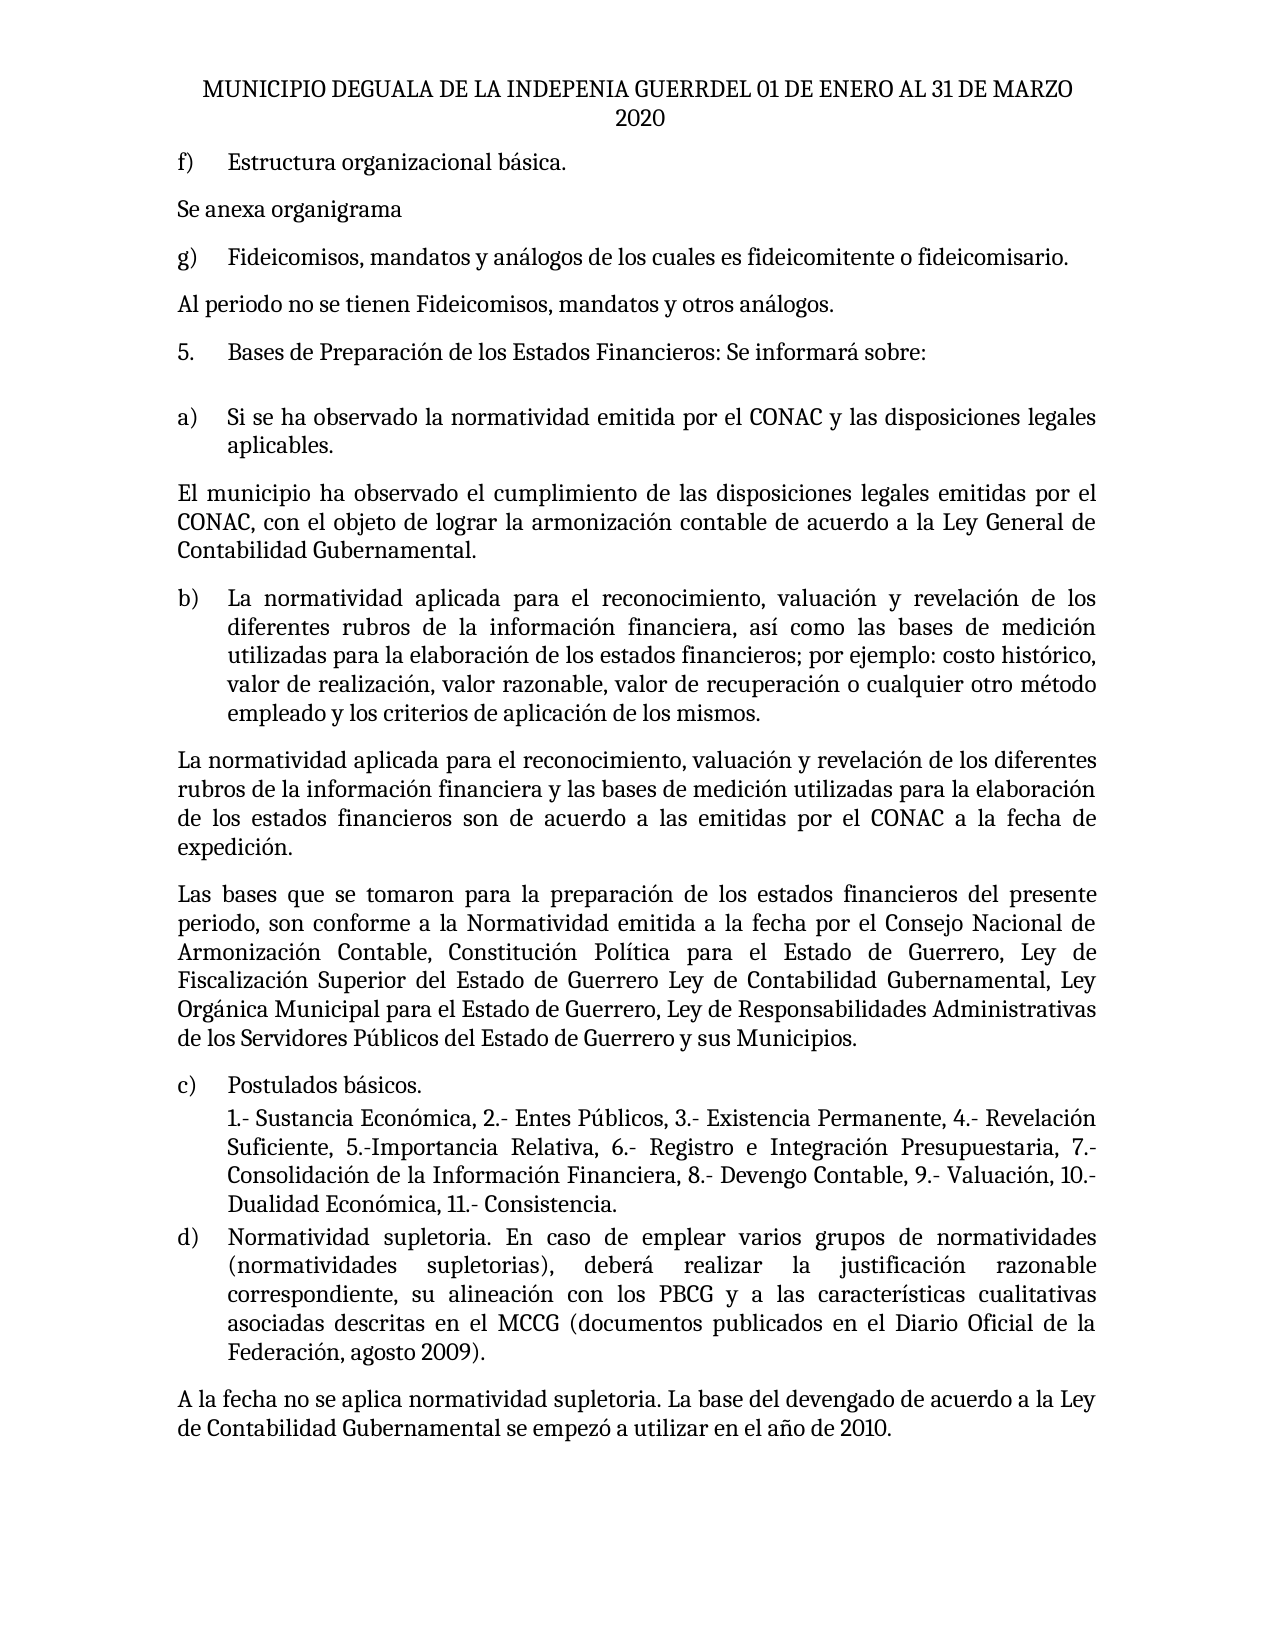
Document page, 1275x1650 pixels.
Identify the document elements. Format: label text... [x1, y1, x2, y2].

list Normatividad supletoria. En caso de emplear varios grupos de normatividades (normatividades supletorias), deberá realizar la justificación razonable correspondiente, su alineación con los PBCG y a las características cualitativas asociadas descritas en el MCCG (documentos publicados en el Diario Oficial de la Federación, agosto 2009). [177, 1223, 1098, 1366]
list Bases de Preparación de los Estados Financieros: Se informará sobre: [177, 338, 1098, 366]
text Las bases que se tomaron para la preparación de los estados financieros del presente periodo, son conforme a la Normatividad emitida a la fecha por el Consejo Nacional de Armonización Contable, Constitución Política para el Estado de Guerrero, Ley de Fiscalización Superior del Estado de Guerrero Ley de Contabilidad Gubernamental, Ley Orgánica Municipal para el Estado de Guerrero, Ley de Responsabilidades Administrativas de los Servidores Públicos del Estado de Guerrero y sus Municipios. [177, 880, 1098, 1053]
text Se anexa organigrama [177, 195, 1098, 224]
text La normatividad aplicada para el reconocimiento, valuación y revelación de los diferentes rubros de la información financiera y las bases de medición utilizadas para la elaboración de los estados financieros son de acuerdo a las emitidas por el CONAC a la fecha de expedición. [177, 746, 1098, 861]
list Estructura organizacional básica. [177, 148, 1098, 176]
text 1.- Sustancia Económica, 2.- Entes Públicos, 3.- Existencia Permanente, 4.- Revelación Suficiente, 5.-Importancia Relativa, 6.- Registro e Integración Presupuestaria, 7.- Consolidación de la Información Financiera, 8.- Devengo Contable, 9.- Valuación, 10.- Dualidad Económica, 11.- Consistencia. [227, 1104, 1098, 1219]
text El municipio ha observado el cumplimiento de las disposiciones legales emitidas por el CONAC, con el objeto de lograr la armonización contable de acuerdo a la Ley General de Contabilidad Gubernamental. [177, 479, 1098, 565]
list Si se ha observado la normatividad emitida por el CONAC y las disposiciones legales aplicables. [177, 403, 1098, 460]
text Al periodo no se tienen Fideicomisos, mandatos y otros análogos. [177, 290, 1098, 319]
text A la fecha no se aplica normatividad supletoria. La base del devengado de acuerdo a la Ley de Contabilidad Gubernamental se empezó a utilizar en el año de 2010. [177, 1385, 1098, 1443]
list Postulados básicos. [177, 1071, 1098, 1100]
list Fideicomisos, mandatos y análogos de los cuales es fideicomitente o fideicomisario. [177, 243, 1098, 271]
list La normatividad aplicada para el reconocimiento, valuación y revelación de los diferentes rubros de la información financiera, así como las bases de medición utilizadas para la elaboración de los estados financieros; por ejemplo: costo histórico, valor de realización, valor razonable, valor de recuperación o cualquier otro método empleado y los criterios de aplicación de los mismos. [177, 584, 1098, 728]
